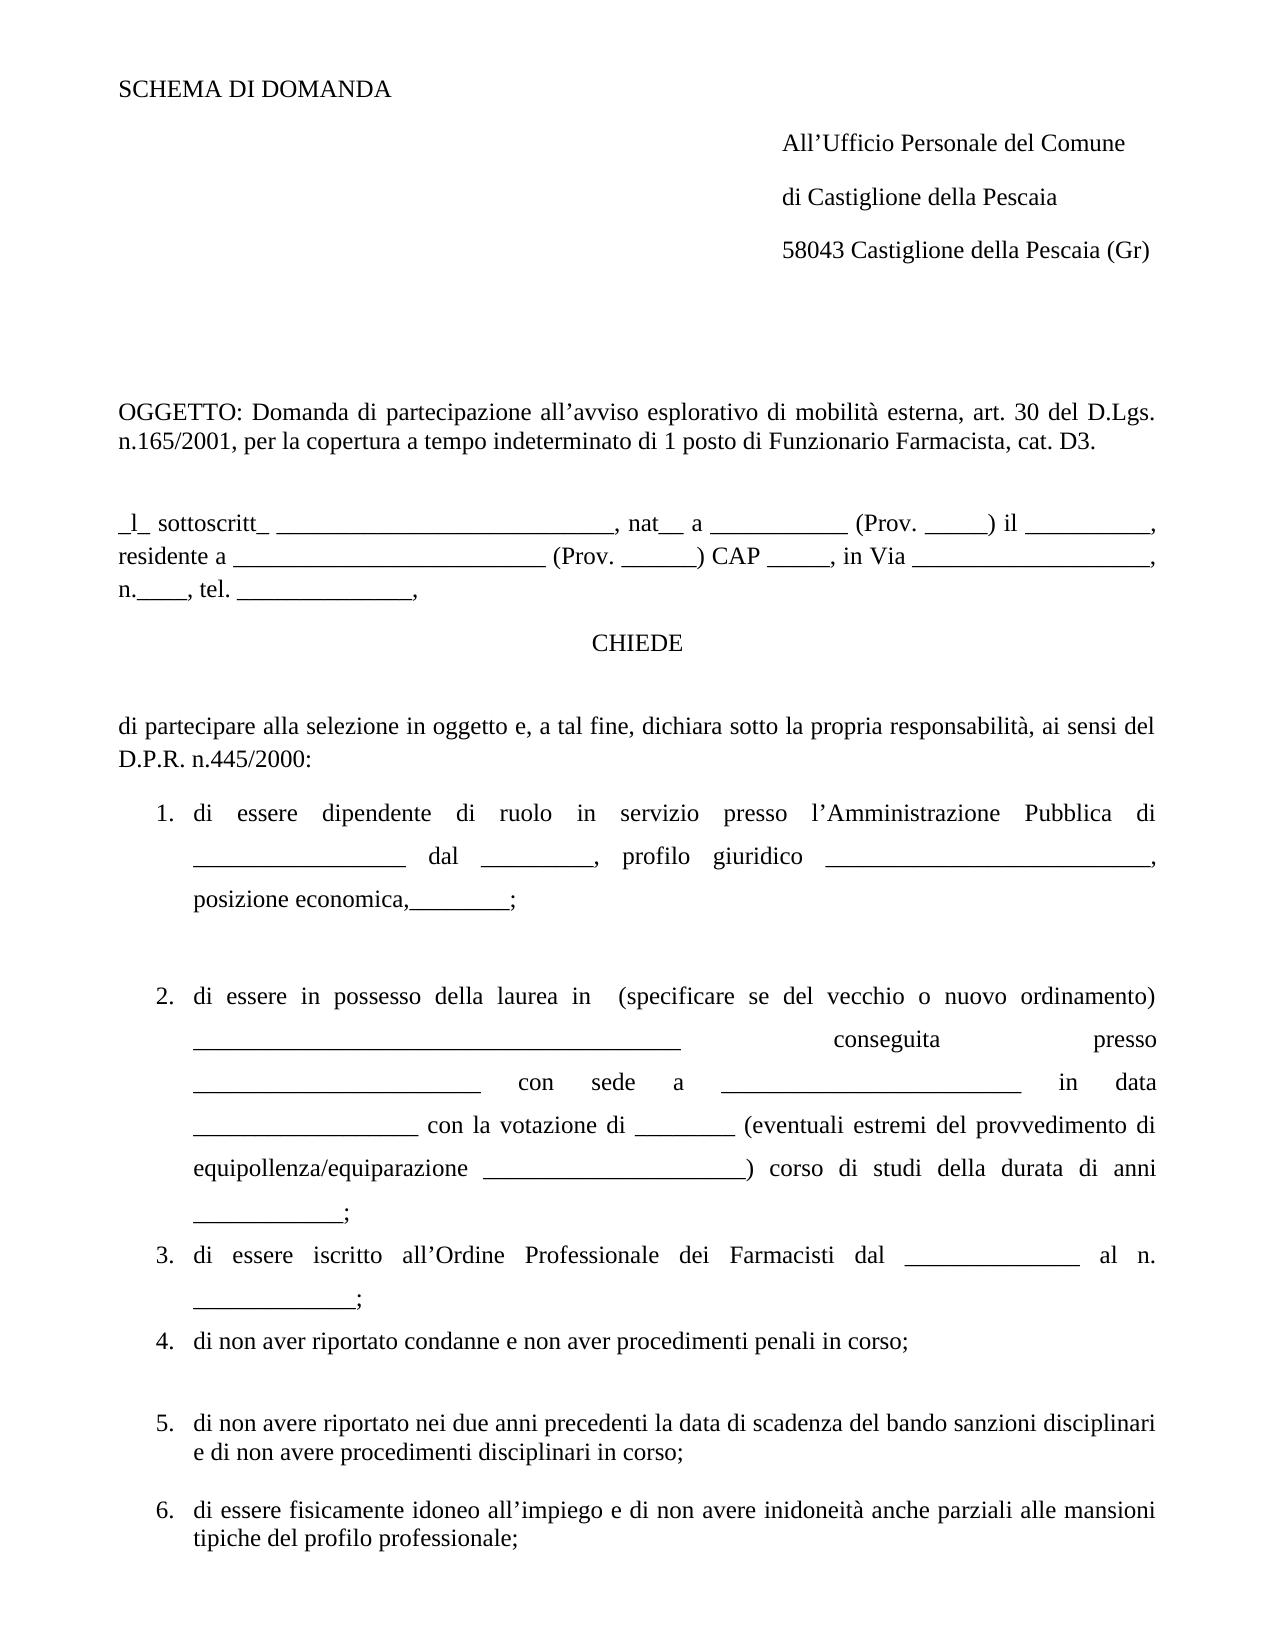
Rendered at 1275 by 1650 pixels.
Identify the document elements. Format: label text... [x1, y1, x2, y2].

list di essere iscritto all’Ordine Professionale dei Farmacisti dal ______________ al n. _____________; [156, 1240, 1157, 1312]
text di partecipare alla selezione in oggetto e, a tal fine, dichiara sotto la propria responsabilità, ai sensi del D.P.R. n.445/2000: [118, 711, 1157, 773]
list di essere in possesso della laurea in (specificare se del vecchio o nuovo ordinamento) _______________________________________ conseguita presso _______________________ con sede a ________________________ in data __________________ con la votazione di ________ (eventuali estremi del provvedimento di equipollenza/equiparazione _____________________) corso di studi della durata di anni ____________; [156, 981, 1157, 1225]
text _l_ sottoscritt_ ___________________________, nat__ a ___________ (Prov. _____) il __________, residente a _________________________ (Prov. ______) CAP _____, in Via ___________________, n.____, tel. ______________, [118, 508, 1157, 603]
text All’Ufficio Personale del Comune [118, 128, 1157, 156]
subtitle CHIEDE [118, 628, 1157, 657]
text OGGETTO: Domanda di partecipazione all’avviso esplorativo di mobilità esterna, art. 30 del D.Lgs. n.165/2001, per la copertura a tempo indeterminato di 1 posto di Funzionario Farmacista, cat. D3. [118, 397, 1157, 454]
text SCHEMA DI DOMANDA [118, 74, 1157, 103]
list di non avere riportato nei due anni precedenti la data di scadenza del bando sanzioni disciplinari e di non avere procedimenti disciplinari in corso; [156, 1408, 1157, 1466]
text 58043 Castiglione della Pescaia (Gr) [118, 235, 1157, 264]
list di non aver riportato condanne e non aver procedimenti penali in corso; [156, 1326, 1157, 1355]
list di essere dipendente di ruolo in servizio presso l’Amministrazione Pubblica di _________________ dal _________, profilo giuridico __________________________, posizione economica,________; [156, 798, 1157, 913]
text di Castiglione della Pescaia [118, 182, 1157, 210]
list di essere fisicamente idoneo all’impiego e di non avere inidoneità anche parziali alle mansioni tipiche del profilo professionale; [156, 1495, 1157, 1552]
